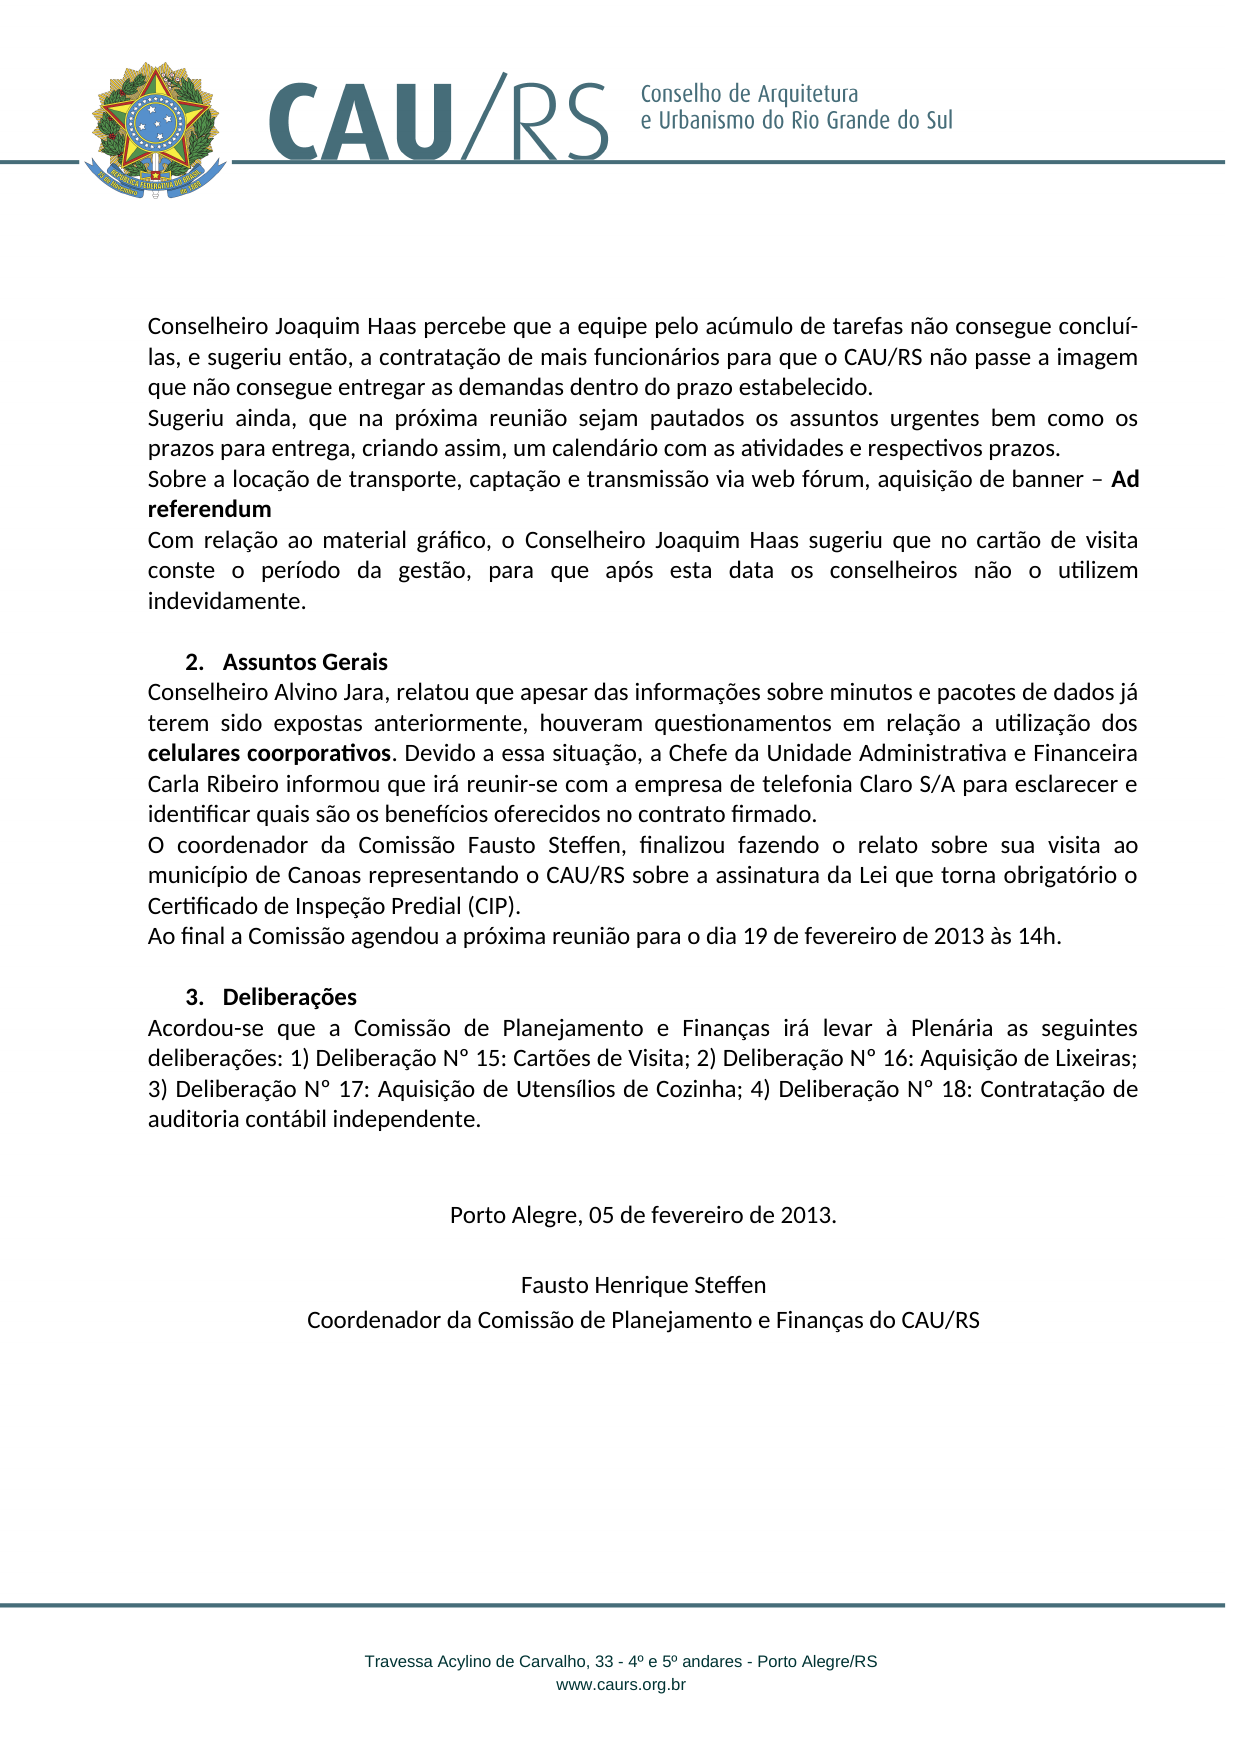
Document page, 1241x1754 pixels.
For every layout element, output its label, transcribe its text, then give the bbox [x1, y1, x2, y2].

text Coordenador da Comissão de Planejamento e Finanças do CAU/RS [148, 1305, 1140, 1335]
text Sugeriu ainda, que na próxima reunião sejam pautados os assuntos urgentes bem como os prazos para entrega, criando assim, um calendário com as atividades e respectivos prazos. [148, 402, 1140, 463]
text Conselheiro Alvino Jara, relatou que apesar das informações sobre minutos e pacotes de dados já terem sido expostas anteriormente, houveram questionamentos em relação a utilização dos celulares coorporativos. Devido a essa situação, a Chefe da Unidade Administrativa e Financeira Carla Ribeiro informou que irá reunir-se com a empresa de telefonia Claro S/A para esclarecer e identificar quais são os benefícios oferecidos no contrato firmado. [148, 676, 1140, 829]
list Deliberações [185, 982, 1140, 1012]
text Acordou-se que a Comissão de Planejamento e Finanças irá levar à Plenária as seguintes deliberações: 1) Deliberação Nº 15: Cartões de Visita; 2) Deliberação Nº 16: Aquisição de Lixeiras; 3) Deliberação Nº 17: Aquisição de Utensílios de Cozinha; 4) Deliberação Nº 18: Contratação de auditoria contábil independente. [148, 1012, 1140, 1134]
text Sobre a locação de transporte, captação e transmissão via web fórum, aquisição de banner – Ad referendum [148, 463, 1140, 524]
list Assuntos Gerais [185, 646, 1140, 676]
text Fausto Henrique Steffen [148, 1270, 1140, 1300]
text Ao final a Comissão agendou a próxima reunião para o dia 19 de fevereiro de 2013 às 14h. [148, 921, 1140, 951]
text O coordenador da Comissão Fausto Steffen, finalizou fazendo o relato sobre sua visita ao município de Canoas representando o CAU/RS sobre a assinatura da Lei que torna obrigatório o Certificado de Inspeção Predial (CIP). [148, 829, 1140, 921]
text Porto Alegre, 05 de fevereiro de 2013. [148, 1200, 1140, 1230]
text Conselheiro Joaquim Haas percebe que a equipe pelo acúmulo de tarefas não consegue concluí-las, e sugeriu então, a contratação de mais funcionários para que o CAU/RS não passe a imagem que não consegue entregar as demandas dentro do prazo estabelecido. [148, 310, 1140, 402]
text Com relação ao material gráfico, o Conselheiro Joaquim Haas sugeriu que no cartão de visita conste o período da gestão, para que após esta data os conselheiros não o utilizem indevidamente. [148, 524, 1140, 615]
picture [0, 0, 1226, 1608]
